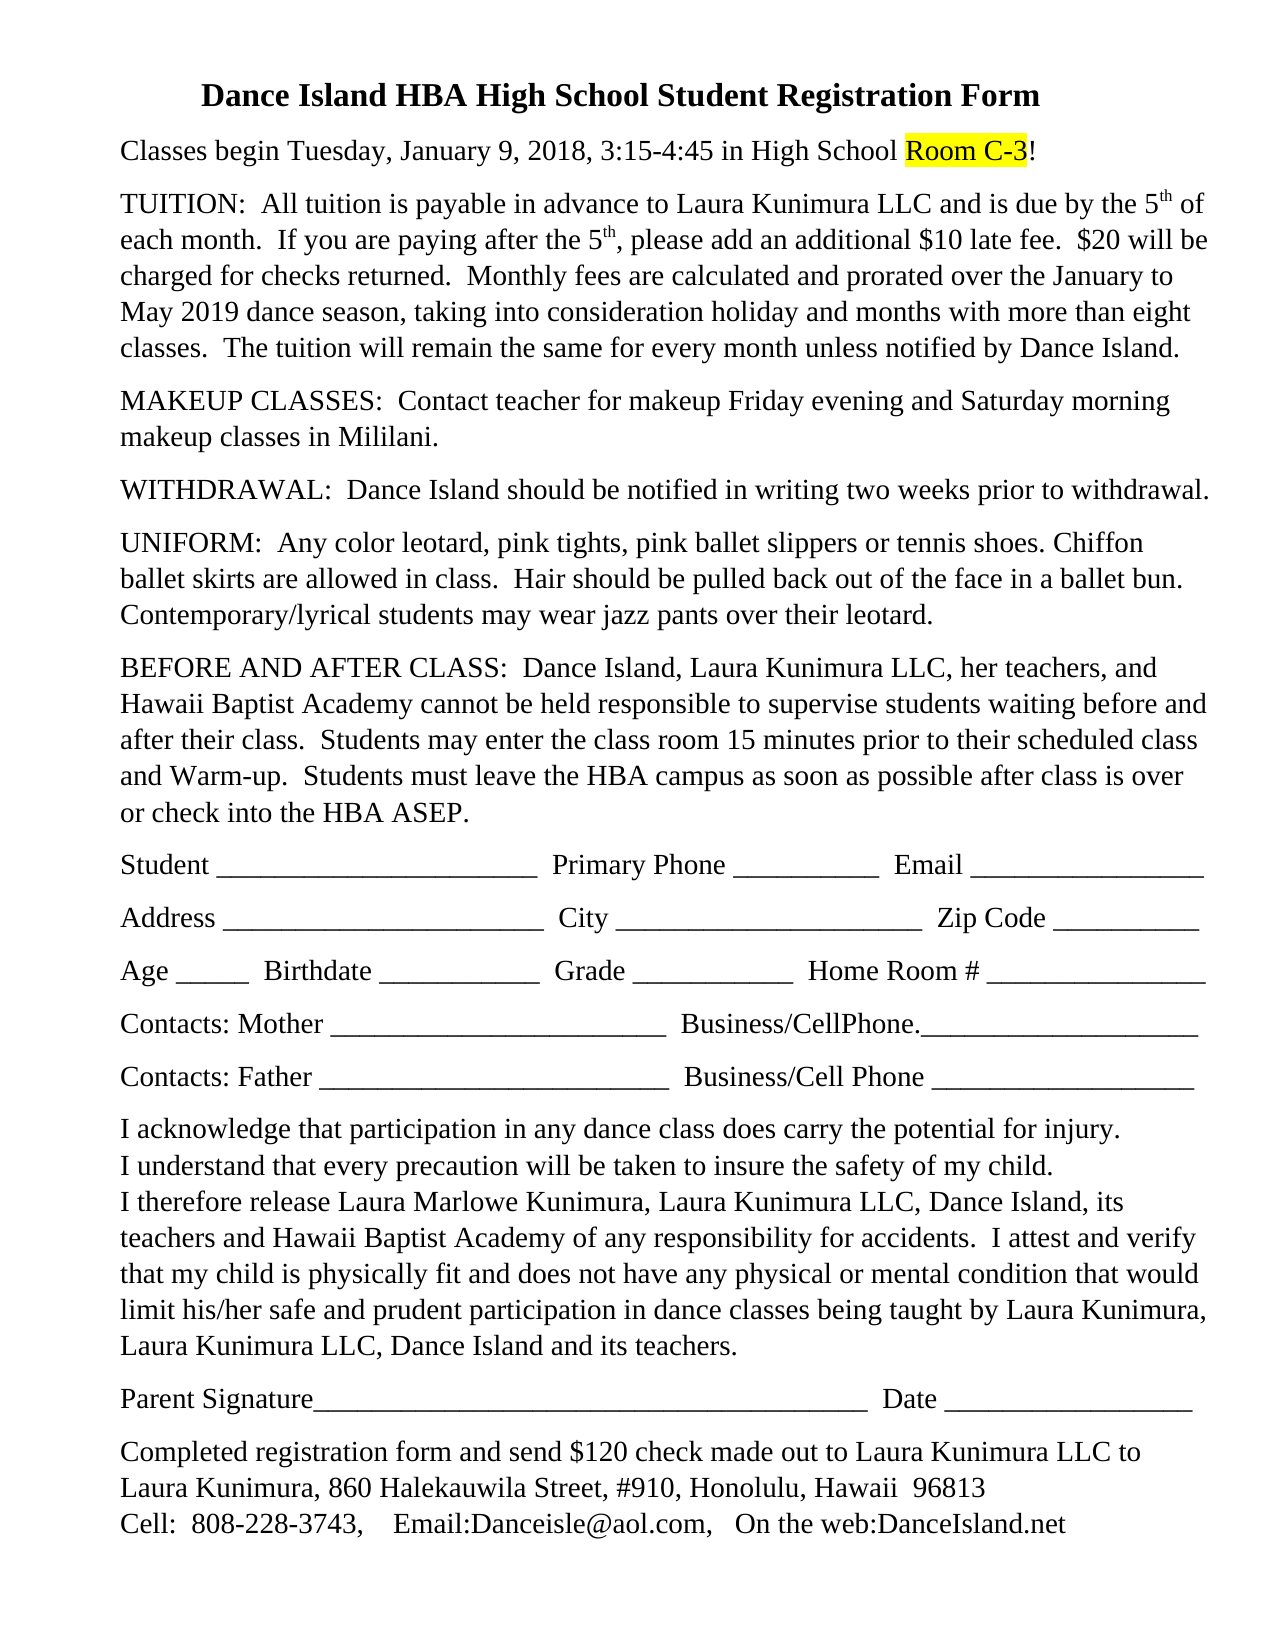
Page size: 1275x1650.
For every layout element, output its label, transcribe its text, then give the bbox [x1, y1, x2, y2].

text I acknowledge that participation in any dance class does carry the potential for injury. I understand that every precaution will be taken to insure the safety of my child. I therefore release Laura Marlowe Kunimura, Laura Kunimura LLC, , its teachers and of any responsibility for accidents. I attest and verify that my child is physically fit and does not have any physical or mental condition that would limit his/her safe and prudent participation in dance classes being taught by Laura Kunimura, Laura Kunimura LLC, Dance Island and its teachers. [120, 1112, 1215, 1362]
text Parent Signature______________________________________ Date _________________ [120, 1381, 1215, 1415]
text WITHDRAWAL: should be notified in writing two weeks prior to withdrawal. [120, 472, 1215, 506]
text Student ______________________ Primary Phone __________ Email ________________ [120, 847, 1215, 881]
text MAKEUP CLASSES: Contact teacher for makeup Friday evening and Saturday morning makeup classes in Mililani. [120, 383, 1215, 453]
text Classes begin Tuesday, January 9, 2018, 3:15-4:45 in High School Room C-3! [1027, 133, 1215, 167]
text BEFORE AND AFTER CLASS: , Laura Kunimura LLC, her teachers, and cannot be held responsible to supervise students waiting before and after their class. Students may enter the class room 15 minutes prior to their scheduled class and Warm-up. Students must leave the HBA campus as soon as possible after class is over or check into the HBA ASEP. [120, 650, 1215, 828]
text Contacts: Mother _______________________ Business/CellPhone.___________________ [120, 1006, 1215, 1039]
text UNIFORM: Any color leotard, pink tights, pink ballet slippers or tennis shoes. Chiffon ballet skirts are allowed in class. Hair should be pulled back out of the face in a ballet bun. Contemporary/lyrical students may wear jazz pants over their leotard. [120, 525, 1215, 631]
text Completed registration form and send $120 check made out to Laura Kunimura LLC to Laura Kunimura, 860 Halekauwila Street, #910, Honolulu, Hawaii 96813 Cell: 808-228-3743, Email:Danceisle@aol.com, On the web:DanceIsland.net [120, 1434, 1215, 1540]
text Classes begin Tuesday, January 9, 2018, 3:15-4:45 in High School Room C-3! [120, 133, 905, 167]
text Age _____ Birthdate ___________ Grade ___________ Home Room # _______________ [120, 953, 1215, 987]
text Student Registration Form [26, 75, 1215, 113]
text TUITION: All tuition is payable in advance to Laura Kunimura LLC and is due by the 5th of each month. If you are paying after the 5th, please add an additional $10 late fee. $20 will be charged for checks returned. Monthly fees are calculated and prorated over the January to May 2019 dance season, taking into consideration holiday and months with more than eight classes. The tuition will remain the same for every month unless notified by . [120, 186, 1215, 364]
text _____________________ Zip Code __________ [120, 900, 1215, 934]
text Contacts: Father ________________________ Business/Cell Phone __________________ [120, 1059, 1215, 1092]
